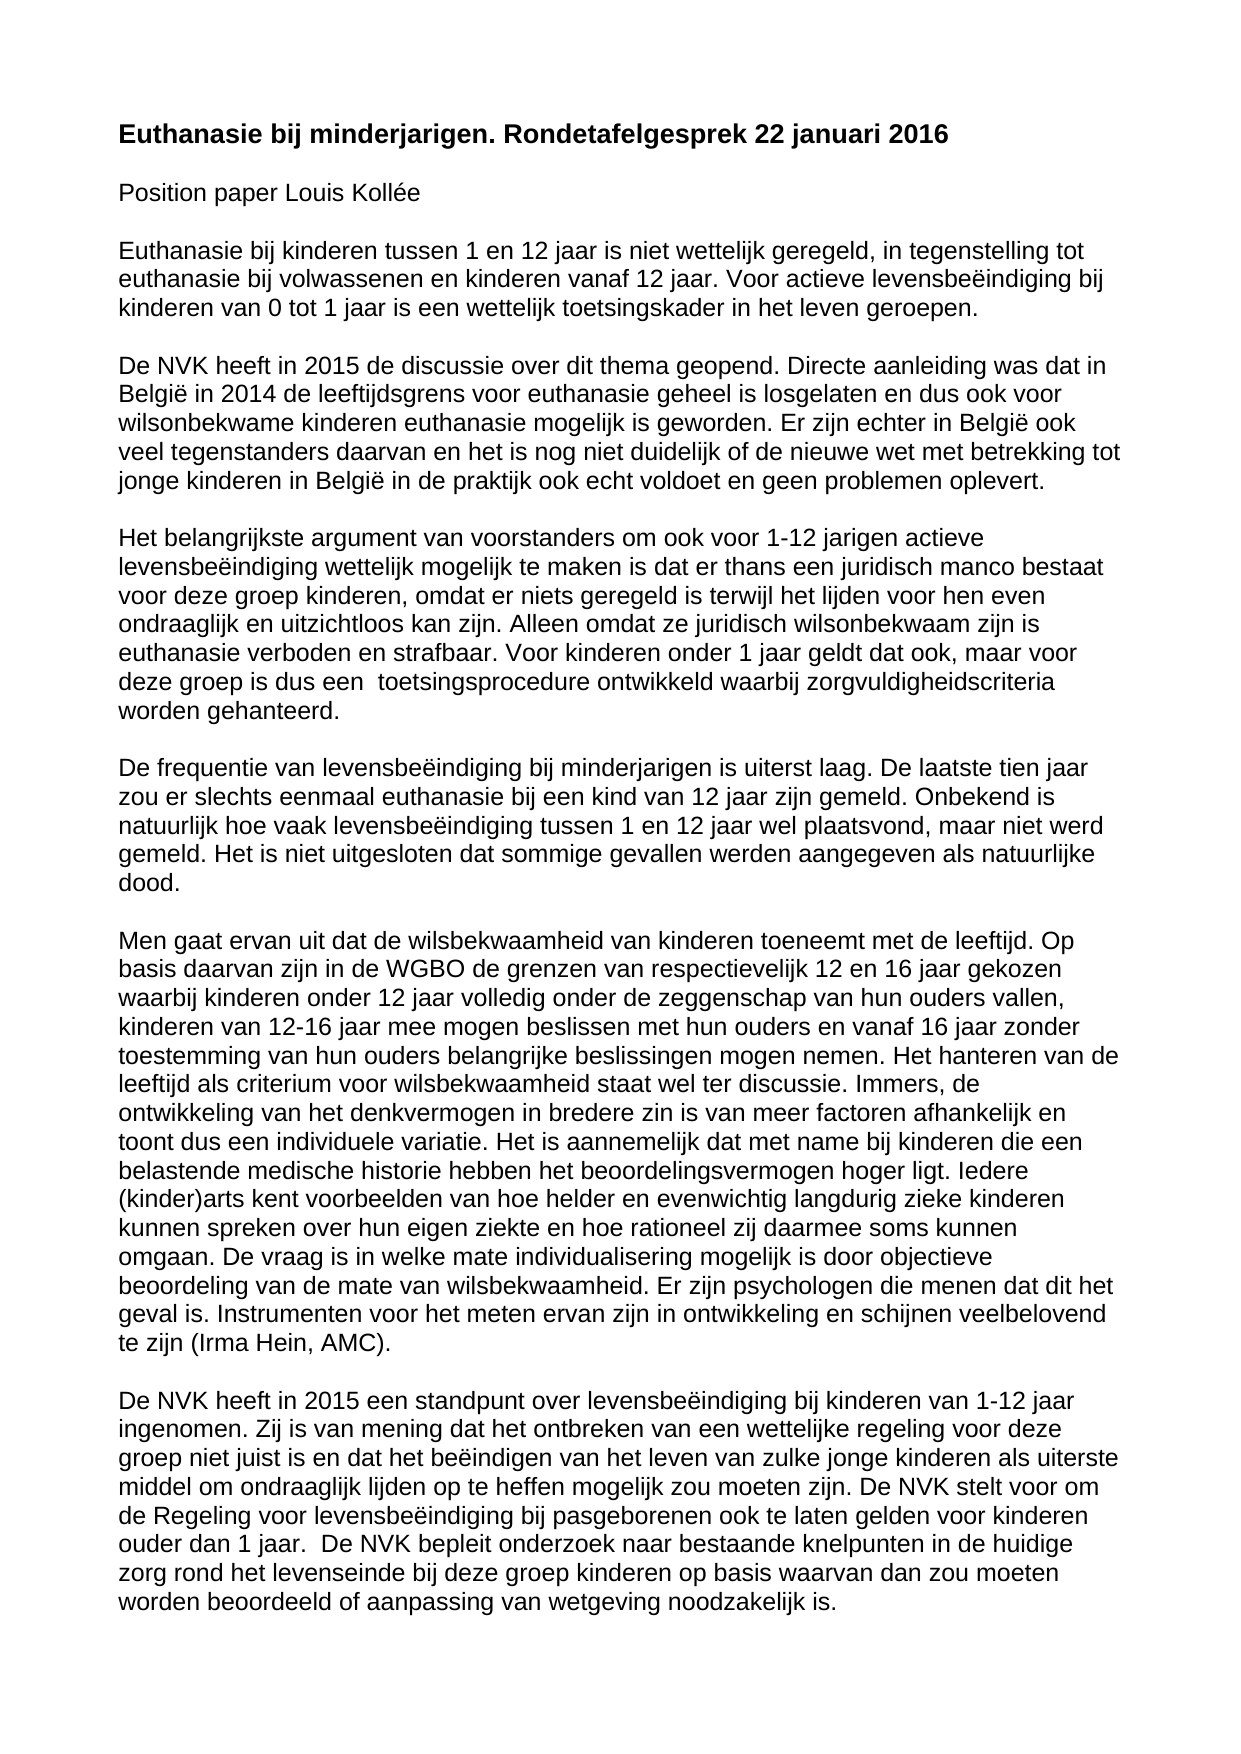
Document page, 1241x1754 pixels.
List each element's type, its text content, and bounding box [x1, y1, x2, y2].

text De NVK heeft in 2015 de discussie over dit thema geopend. Directe aanleiding was dat in België in 2014 de leeftijdsgrens voor euthanasie geheel is losgelaten en dus ook voor wilsonbekwame kinderen euthanasie mogelijk is geworden. Er zijn echter in België ook veel tegenstanders daarvan en het is nog niet duidelijk of de nieuwe wet met betrekking tot jonge kinderen in België in de praktijk ook echt voldoet en geen problemen oplevert. [118, 351, 1122, 494]
text Het belangrijkste argument van voorstanders om ook voor 1-12 jarigen actieve levensbeëindiging wettelijk mogelijk te maken is dat er thans een juridisch manco bestaat voor deze groep kinderen, omdat er niets geregeld is terwijl het lijden voor hen even ondraaglijk en uitzichtloos kan zijn. Alleen omdat ze juridisch wilsonbekwaam zijn is euthanasie verboden en strafbaar. Voor kinderen onder 1 jaar geldt dat ook, maar voor deze groep is dus een toetsingsprocedure ontwikkeld waarbij zorgvuldigheidscriteria worden gehanteerd. [118, 523, 1122, 724]
text Position paper Louis Kollée [118, 178, 1122, 207]
text Euthanasie bij minderjarigen. Rondetafelgesprek 22 januari 2016 [118, 118, 1122, 149]
text Euthanasie bij kinderen tussen 1 en 12 jaar is niet wettelijk geregeld, in tegenstelling tot euthanasie bij volwassenen en kinderen vanaf 12 jaar. Voor actieve levensbeëindiging bij kinderen van 0 tot 1 jaar is een wettelijk toetsingskader in het leven geroepen. [118, 236, 1122, 322]
text De NVK heeft in 2015 een standpunt over levensbeëindiging bij kinderen van 1-12 jaar ingenomen. Zij is van mening dat het ontbreken van een wettelijke regeling voor deze groep niet juist is en dat het beëindigen van het leven van zulke jonge kinderen als uiterste middel om ondraaglijk lijden op te heffen mogelijk zou moeten zijn. De NVK stelt voor om de Regeling voor levensbeëindiging bij pasgeborenen ook te laten gelden voor kinderen ouder dan 1 jaar. De NVK bepleit onderzoek naar bestaande knelpunten in de huidige zorg rond het levenseinde bij deze groep kinderen op basis waarvan dan zou moeten worden beoordeeld of aanpassing van wetgeving noodzakelijk is. [118, 1386, 1122, 1616]
text De frequentie van levensbeëindiging bij minderjarigen is uiterst laag. De laatste tien jaar zou er slechts eenmaal euthanasie bij een kind van 12 jaar zijn gemeld. Onbekend is natuurlijk hoe vaak levensbeëindiging tussen 1 en 12 jaar wel plaatsvond, maar niet werd gemeld. Het is niet uitgesloten dat sommige gevallen werden aangegeven als natuurlijke dood. [118, 753, 1122, 897]
text Men gaat ervan uit dat de wilsbekwaamheid van kinderen toeneemt met de leeftijd. Op basis daarvan zijn in de WGBO de grenzen van respectievelijk 12 en 16 jaar gekozen waarbij kinderen onder 12 jaar volledig onder de zeggenschap van hun ouders vallen, kinderen van 12-16 jaar mee mogen beslissen met hun ouders en vanaf 16 jaar zonder toestemming van hun ouders belangrijke beslissingen mogen nemen. Het hanteren van de leeftijd als criterium voor wilsbekwaamheid staat wel ter discussie. Immers, de ontwikkeling van het denkvermogen in bredere zin is van meer factoren afhankelijk en toont dus een individuele variatie. Het is aannemelijk dat met name bij kinderen die een belastende medische historie hebben het beoordelingsvermogen hoger ligt. Iedere (kinder)arts kent voorbeelden van hoe helder en evenwichtig langdurig zieke kinderen kunnen spreken over hun eigen ziekte en hoe rationeel zij daarmee soms kunnen omgaan. De vraag is in welke mate individualisering mogelijk is door objectieve beoordeling van de mate van wilsbekwaamheid. Er zijn psychologen die menen dat dit het geval is. Instrumenten voor het meten ervan zijn in ontwikkeling en schijnen veelbelovend te zijn (Irma Hein, AMC). [118, 926, 1122, 1357]
